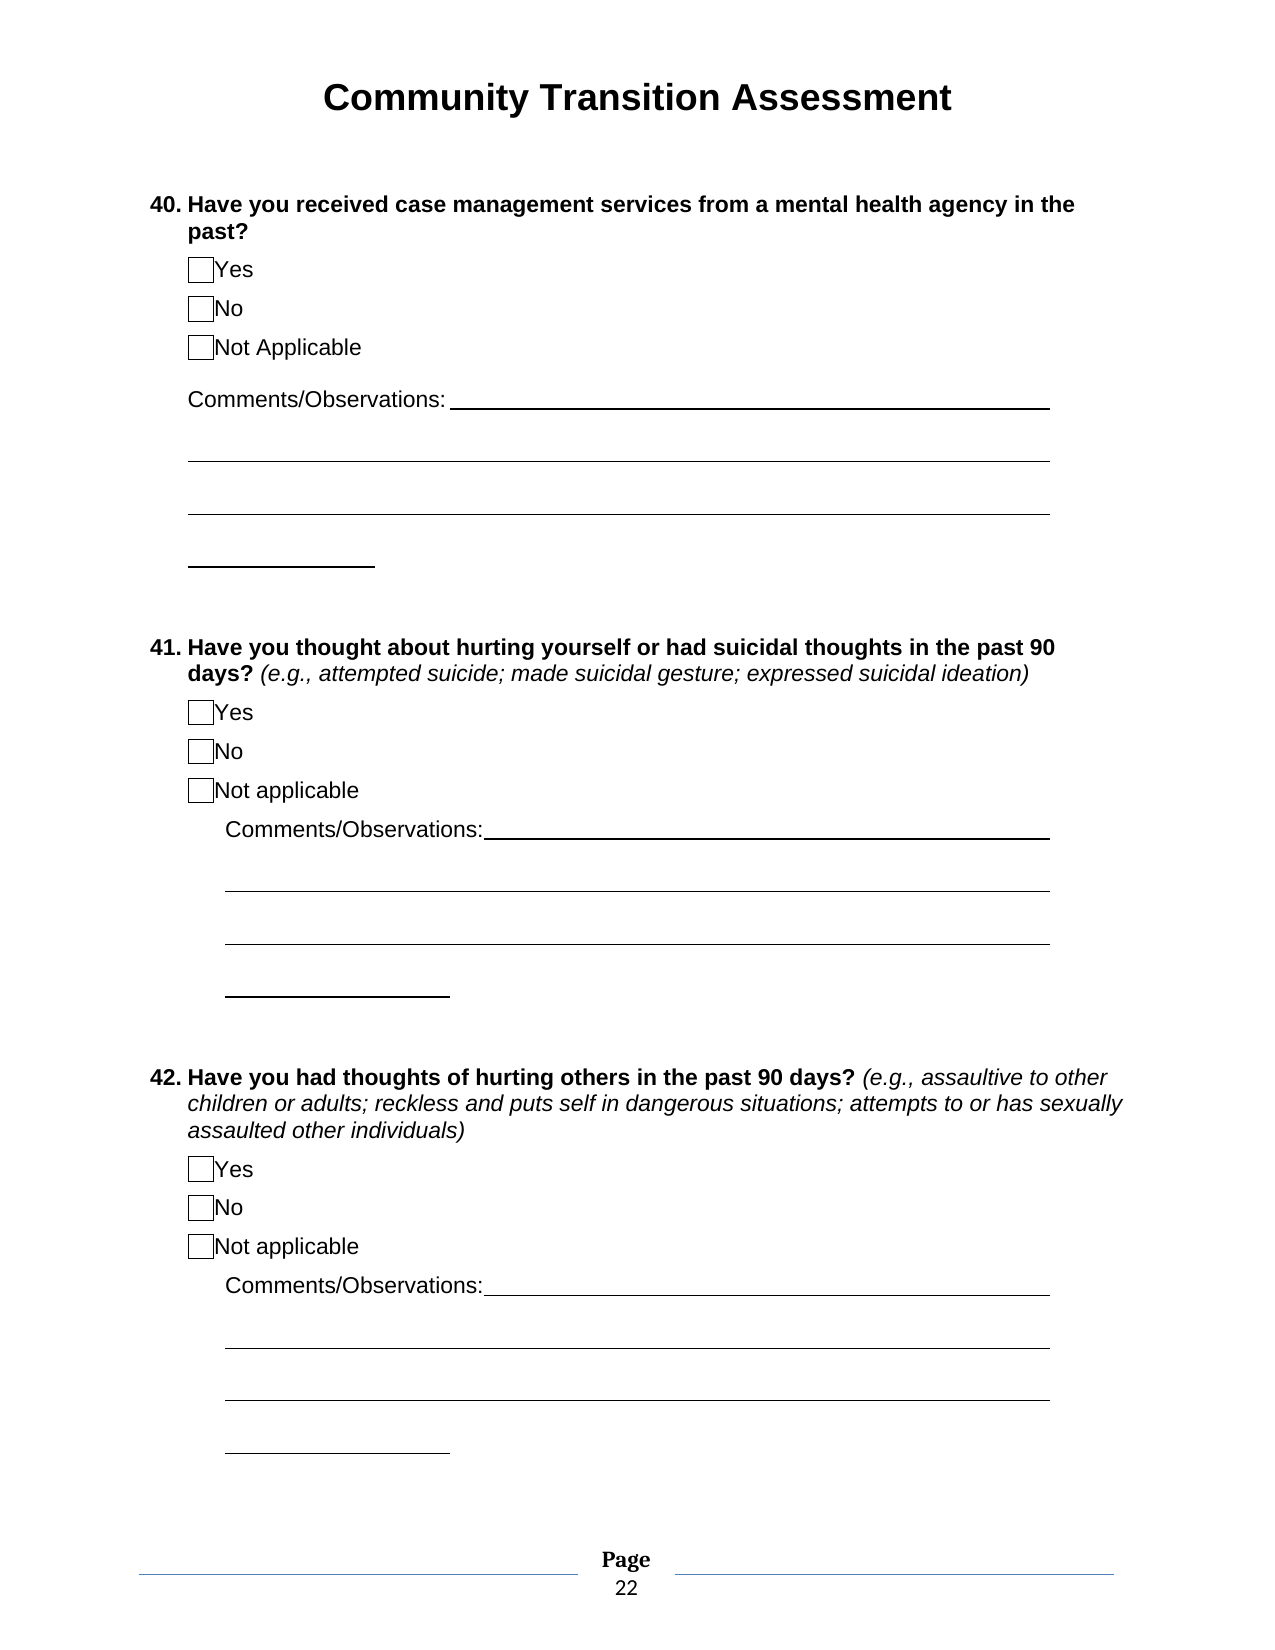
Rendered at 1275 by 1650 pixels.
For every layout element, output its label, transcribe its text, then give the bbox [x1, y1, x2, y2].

list No [187, 738, 1125, 764]
list Comments/Observations: [225, 816, 1125, 1000]
list Have you thought about hurting yourself or had suicidal thoughts in the past 90 days? (e.g., attempted suicide; made suicidal gesture; expressed suicidal ideation) [150, 634, 1125, 687]
list Not applicable [187, 777, 1125, 803]
list No [187, 295, 1125, 322]
list Yes [187, 256, 1125, 283]
text Yes [187, 699, 1125, 725]
list Comments/Observations: [187, 386, 1125, 570]
list Have you received case management services from a mental health agency in the past? [150, 191, 1125, 244]
list Have you had thoughts of hurting others in the past 90 days? (e.g., assaultive to other children or adults; reckless and puts self in dangerous situations; attempts to or has sexually assaulted other individuals) [150, 1064, 1125, 1143]
list Not Applicable [187, 334, 1125, 361]
text Yes [189, 1157, 213, 1181]
list Comments/Observations: [225, 1272, 1125, 1457]
list No [187, 1194, 1125, 1221]
text Yes [214, 1156, 1125, 1182]
list Not applicable [187, 1233, 1125, 1259]
